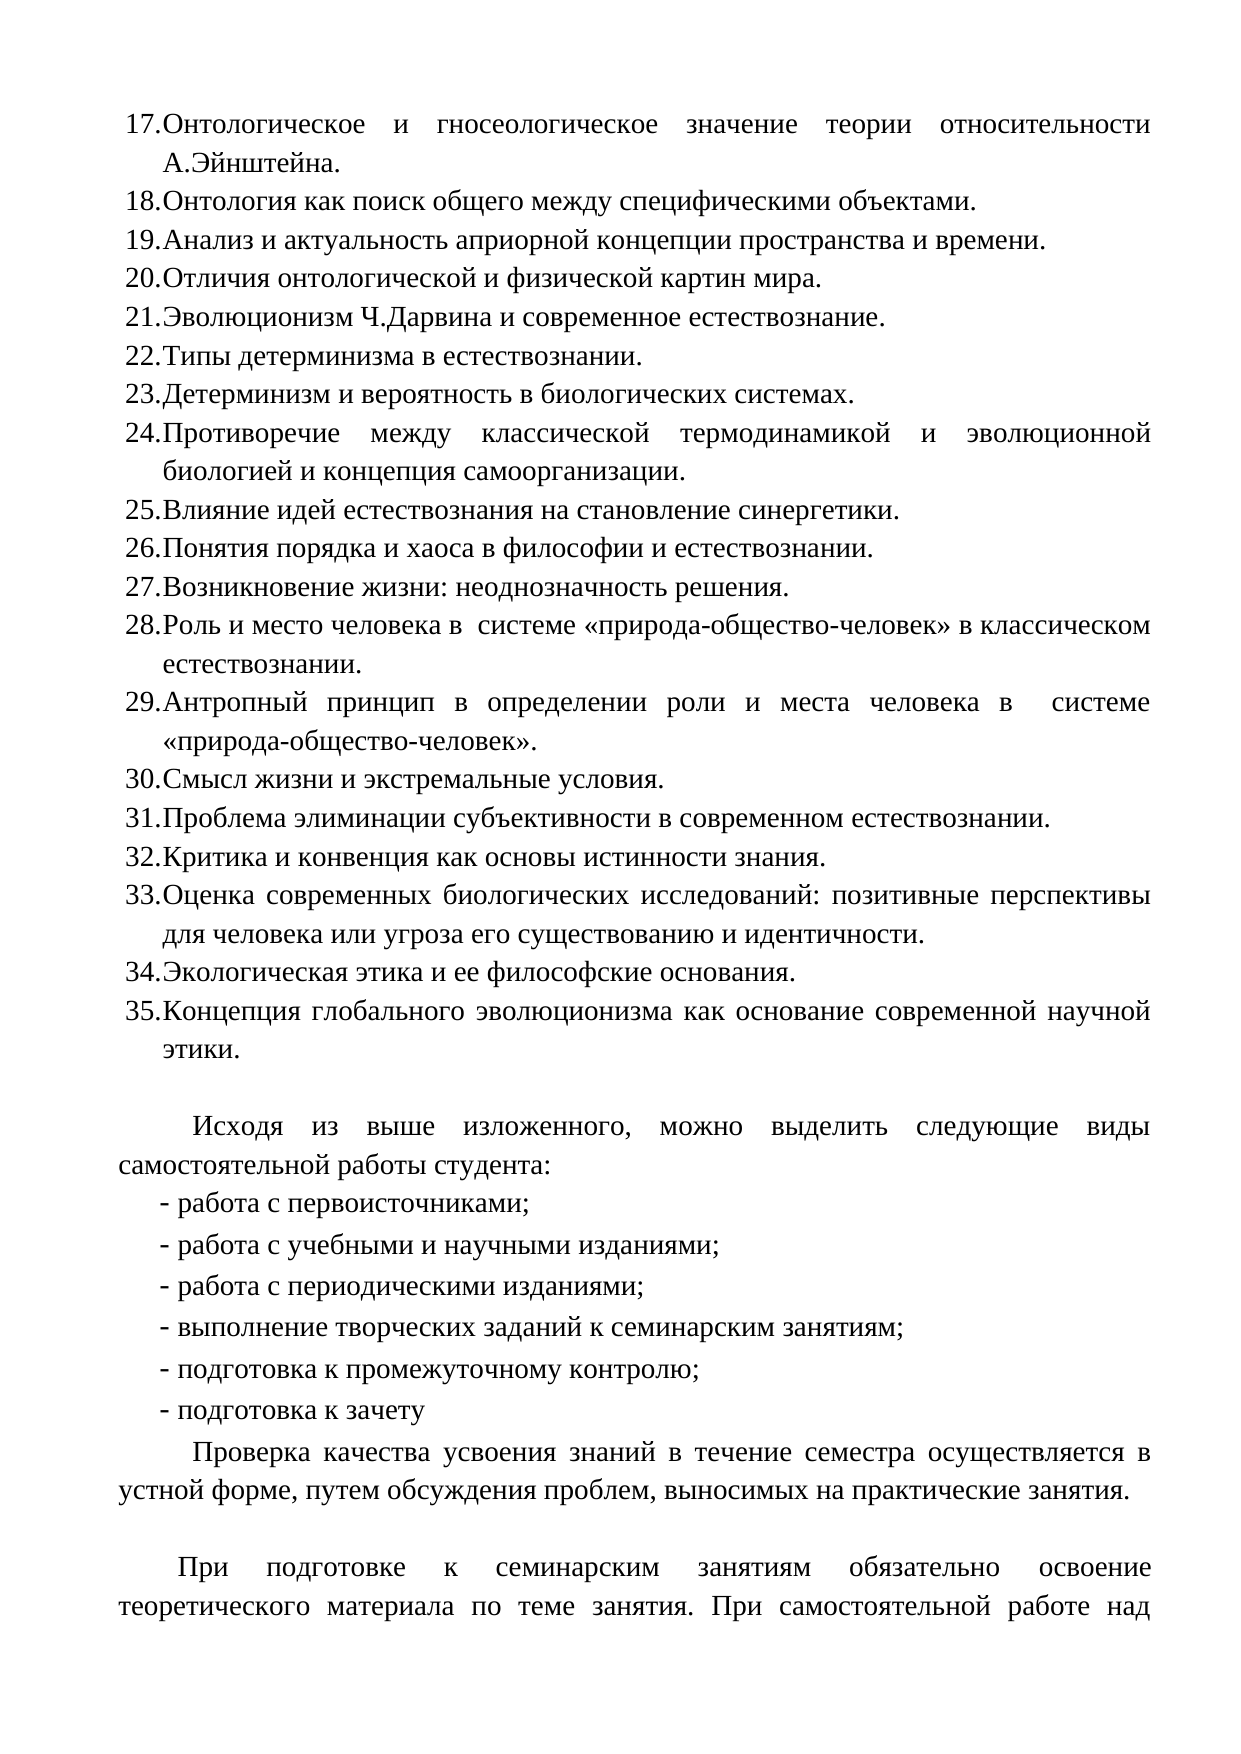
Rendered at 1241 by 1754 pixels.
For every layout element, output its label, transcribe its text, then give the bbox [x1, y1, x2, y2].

list подготовка к промежуточному контролю; [156, 1351, 1152, 1387]
list Возникновение жизни: неоднозначность решения. [125, 569, 1152, 602]
list работа с первоисточниками; [156, 1186, 1152, 1222]
list Критика и конвенция как основы истинности знания. [125, 839, 1152, 872]
list Оценка современных биологических исследований: позитивные перспективы для человека или угроза его существованию и идентичности. [125, 877, 1152, 949]
list Роль и место человека в системе «природа-общество-человек» в классическом естествознании. [125, 607, 1152, 679]
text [118, 1549, 1152, 1621]
list Антропный принцип в определении роли и места человека в системе «природа-общество-человек». [125, 684, 1152, 757]
list Смысл жизни и экстремальные условия. [125, 762, 1152, 795]
list выполнение творческих заданий к семинарским занятиям; [156, 1309, 1152, 1346]
list Влияние идей естествознания на становление синергетики. [125, 492, 1152, 525]
list Отличия онтологической и физической картин мира. [125, 261, 1152, 294]
list Концепция глобального эволюционизма как основание современной научной этики. [125, 993, 1152, 1065]
list Проблема элиминации субъективности в современном естествознании. [125, 800, 1152, 834]
list работа с периодическими изданиями; [156, 1268, 1152, 1304]
list Детерминизм и вероятность в биологических системах. [125, 376, 1152, 410]
list Онтологическое и гносеологическое значение теории относительности А.Эйнштейна. [125, 106, 1152, 178]
list Анализ и актуальность априорной концепции пространства и времени. [125, 222, 1152, 256]
list Понятия порядка и хаоса в философии и естествознании. [125, 530, 1152, 564]
list Экологическая этика и ее философские основания. [125, 954, 1152, 988]
list подготовка к зачету [156, 1392, 1152, 1428]
list Эволюционизм Ч.Дарвина и современное естествознание. [125, 299, 1152, 333]
list работа с учебными и научными изданиями; [156, 1227, 1152, 1263]
list Онтология как поиск общего между специфическими объектами. [125, 183, 1152, 217]
text Проверка качества усвоения знаний в течение семестра осуществляется в устной форме, путем обсуждения проблем, выносимых на практические занятия. [118, 1434, 1152, 1506]
text Исходя из выше изложенного, можно выделить следующие виды самостоятельной работы студента: [118, 1108, 1152, 1181]
list Типы детерминизма в естествознании. [125, 338, 1152, 371]
list Противоречие между классической термодинамикой и эволюционной биологией и концепция самоорганизации. [125, 415, 1152, 487]
